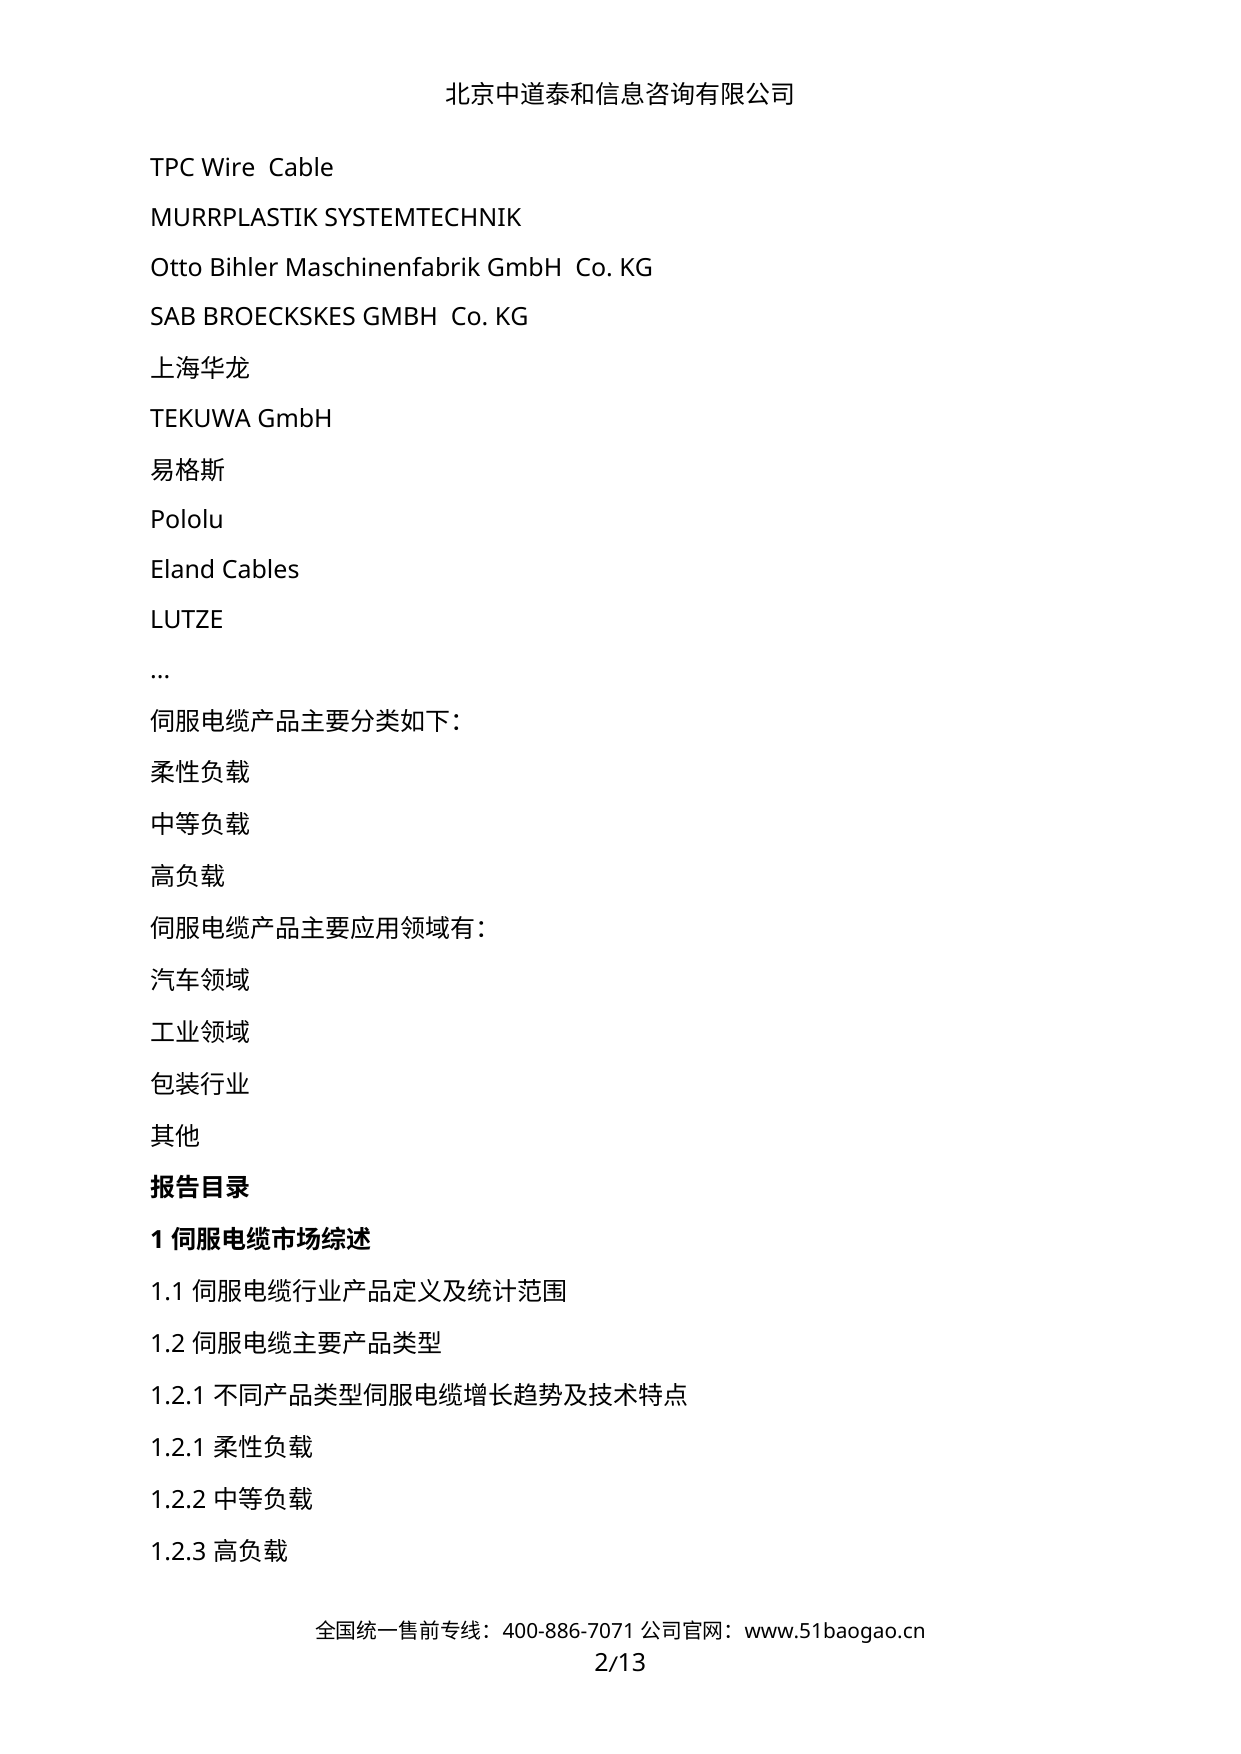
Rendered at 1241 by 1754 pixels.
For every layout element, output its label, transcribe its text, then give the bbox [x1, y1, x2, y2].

text Pololu [150, 502, 1090, 536]
text TEKUWA GmbH [150, 401, 1090, 435]
text Eland Cables [150, 552, 1090, 586]
text 报告目录 [150, 1168, 1090, 1204]
text 1.2.1 不同产品类型伺服电缆增长趋势及技术特点 [150, 1375, 1090, 1412]
text 易格斯 [150, 450, 1090, 487]
text 1.1 伺服电缆行业产品定义及统计范围 [150, 1272, 1090, 1308]
text TPC Wire Cable [150, 150, 1090, 184]
text 柔性负载 [150, 753, 1090, 789]
text 1.2.1 柔性负载 [150, 1427, 1090, 1463]
text 1 伺服电缆市场综述 [150, 1220, 1090, 1256]
text 1.2.2 中等负载 [150, 1479, 1090, 1515]
text 其他 [150, 1116, 1090, 1152]
text 上海华龙 [150, 349, 1090, 385]
text 工业领域 [150, 1012, 1090, 1048]
text LUTZE [150, 602, 1090, 636]
text Otto Bihler Maschinenfabrik GmbH Co. KG [150, 249, 1090, 283]
text 1.2 伺服电缆主要产品类型 [150, 1323, 1090, 1360]
text 汽车领域 [150, 960, 1090, 997]
text ... [150, 651, 1090, 685]
text 伺服电缆产品主要应用领域有： [150, 908, 1090, 945]
text 1.2.3 高负载 [150, 1531, 1090, 1567]
text MURRPLASTIK SYSTEMTECHNIK [150, 200, 1090, 234]
text 包装行业 [150, 1064, 1090, 1100]
text SAB BROECKSKES GMBH Co. KG [150, 299, 1090, 333]
text 中等负载 [150, 805, 1090, 841]
text 伺服电缆产品主要分类如下： [150, 701, 1090, 737]
text 高负载 [150, 857, 1090, 893]
